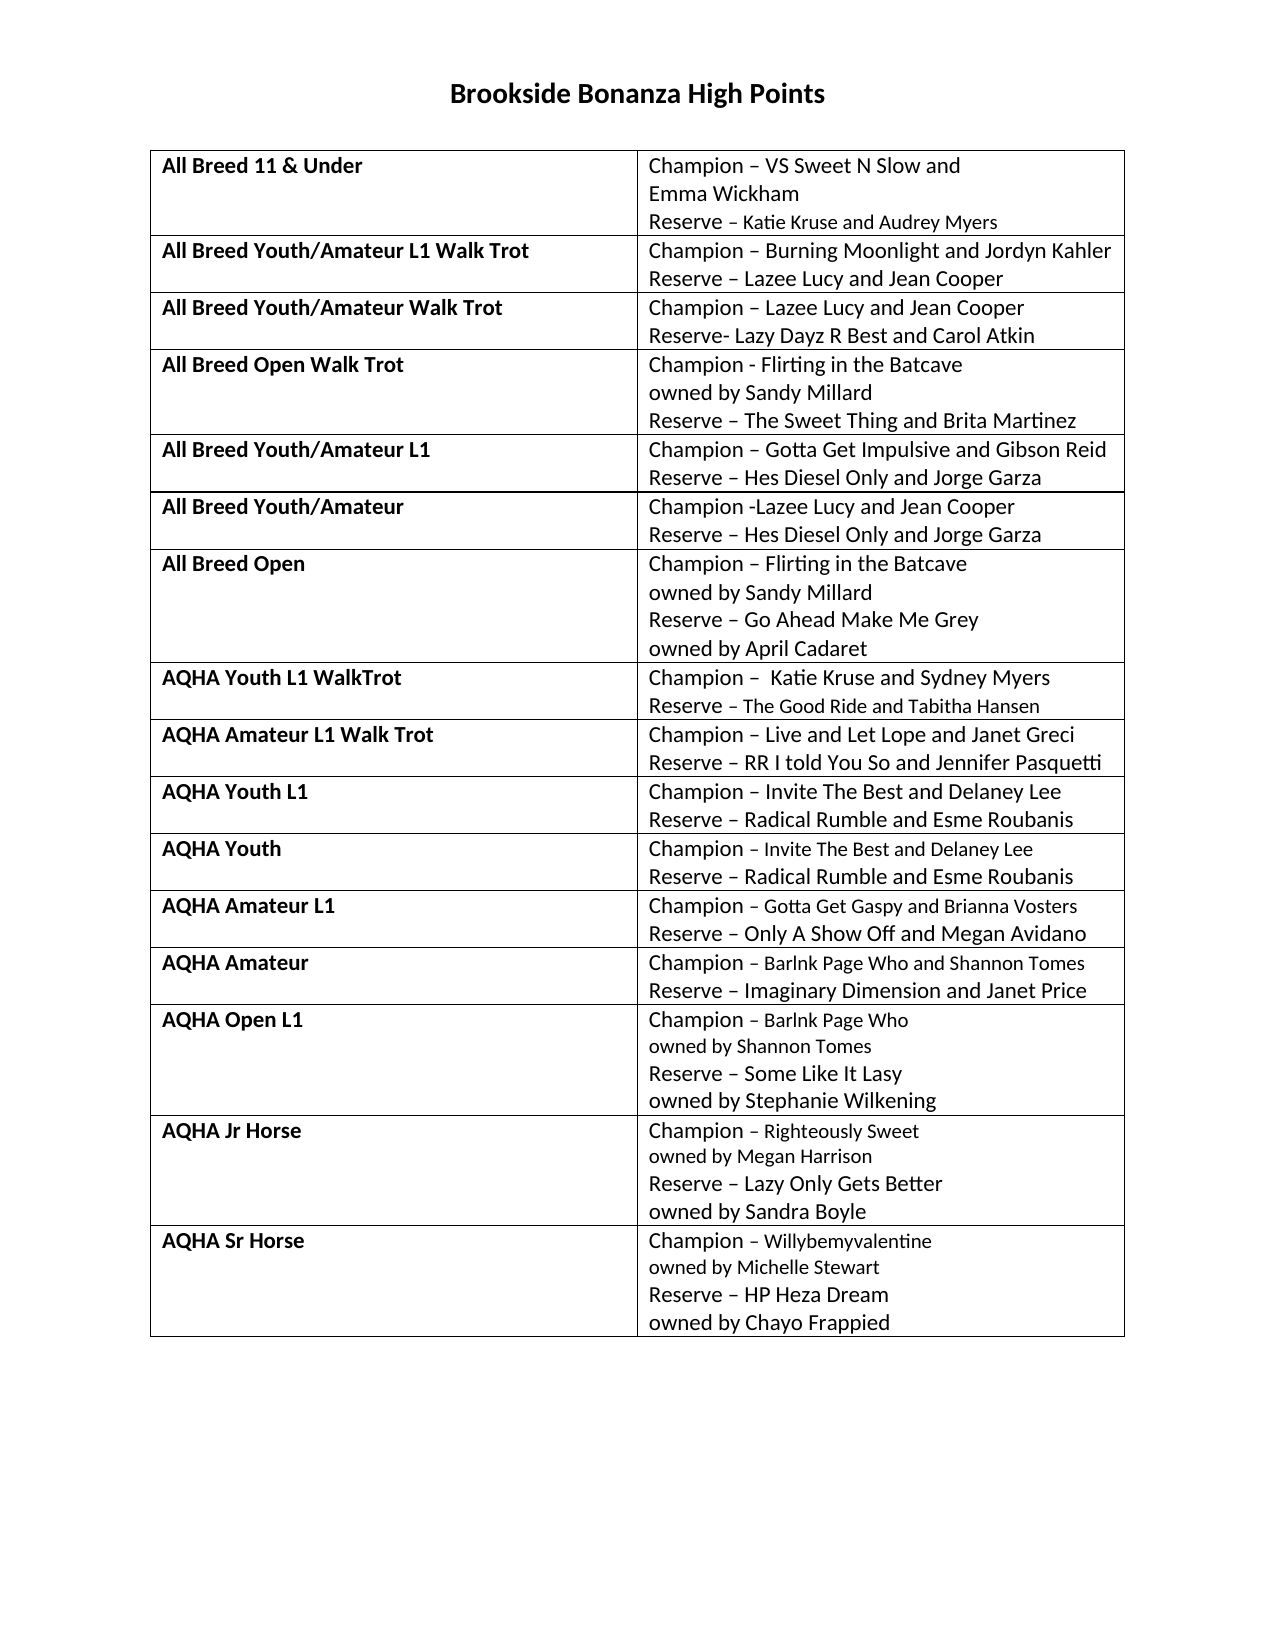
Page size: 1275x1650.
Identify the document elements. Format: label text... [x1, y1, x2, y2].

table_cell All Breed Youth/Amateur L1 [151, 435, 637, 491]
table_cell Champion – Gotta Get Impulsive and Gibson Reid Reserve – Hes Diesel Only and Jorge Garza [638, 435, 1124, 491]
table_cell All Breed Open [151, 550, 637, 662]
table_cell AQHA Jr Horse [151, 1116, 637, 1225]
table_cell Champion – Burning Moonlight and Jordyn Kahler Reserve – Lazee Lucy and Jean Cooper [638, 236, 1124, 292]
table_cell Champion – Flirting in the Batcave owned by Sandy Millard Reserve – Go Ahead Make Me Grey owned by April Cadaret [638, 550, 1124, 662]
table_cell Champion – Barlnk Page Who owned by Shannon Tomes Reserve – Some Like It Lasy owned by Stephanie Wilkening [638, 1005, 1124, 1115]
table_cell Champion – Invite The Best and Delaney Lee Reserve – Radical Rumble and Esme Roubanis [638, 777, 1124, 833]
table_cell Champion – Invite The Best and Delaney Lee Reserve – Radical Rumble and Esme Roubanis [638, 834, 1124, 890]
table_cell AQHA Youth L1 WalkTrot [151, 663, 637, 719]
table_cell Champion – Live and Let Lope and Janet Greci Reserve – RR I told You So and Jennifer Pasquetti [638, 720, 1124, 776]
table_header Champion – VS Sweet N Slow and Emma Wickham Reserve – Katie Kruse and Audrey Myers [638, 151, 1124, 235]
table_cell Champion – Gotta Get Gaspy and Brianna Vosters Reserve – Only A Show Off and Megan Avidano [638, 891, 1124, 947]
table_cell Champion - Flirting in the Batcave owned by Sandy Millard Reserve – The Sweet Thing and Brita Martinez [638, 350, 1124, 434]
table_cell All Breed Youth/Amateur L1 Walk Trot [151, 236, 637, 292]
table_cell AQHA Amateur [151, 948, 637, 1004]
table_cell AQHA Amateur L1 [151, 891, 637, 947]
table_cell AQHA Youth L1 [151, 777, 637, 833]
table_cell All Breed Youth/Amateur Walk Trot [151, 293, 637, 349]
table_cell Champion – Righteously Sweet owned by Megan Harrison Reserve – Lazy Only Gets Better owned by Sandra Boyle [638, 1116, 1124, 1225]
table_cell Champion – Katie Kruse and Sydney Myers Reserve – The Good Ride and Tabitha Hansen [638, 663, 1124, 719]
table_cell Champion – Willybemyvalentine owned by Michelle Stewart Reserve – HP Heza Dream owned by Chayo Frappied [638, 1226, 1124, 1336]
table_cell AQHA Sr Horse [151, 1226, 637, 1336]
table_cell Champion – Barlnk Page Who and Shannon Tomes Reserve – Imaginary Dimension and Janet Price [638, 948, 1124, 1004]
table_cell AQHA Amateur L1 Walk Trot [151, 720, 637, 776]
table_header All Breed 11 & Under [151, 151, 637, 235]
table_cell All Breed Open Walk Trot [151, 350, 637, 434]
table_cell AQHA Youth [151, 834, 637, 890]
table_cell Champion -Lazee Lucy and Jean Cooper Reserve – Hes Diesel Only and Jorge Garza [638, 493, 1124, 548]
table_cell AQHA Open L1 [151, 1005, 637, 1115]
table_cell All Breed Youth/Amateur [151, 493, 637, 548]
table_cell Champion – Lazee Lucy and Jean Cooper Reserve- Lazy Dayz R Best and Carol Atkin [638, 293, 1124, 349]
